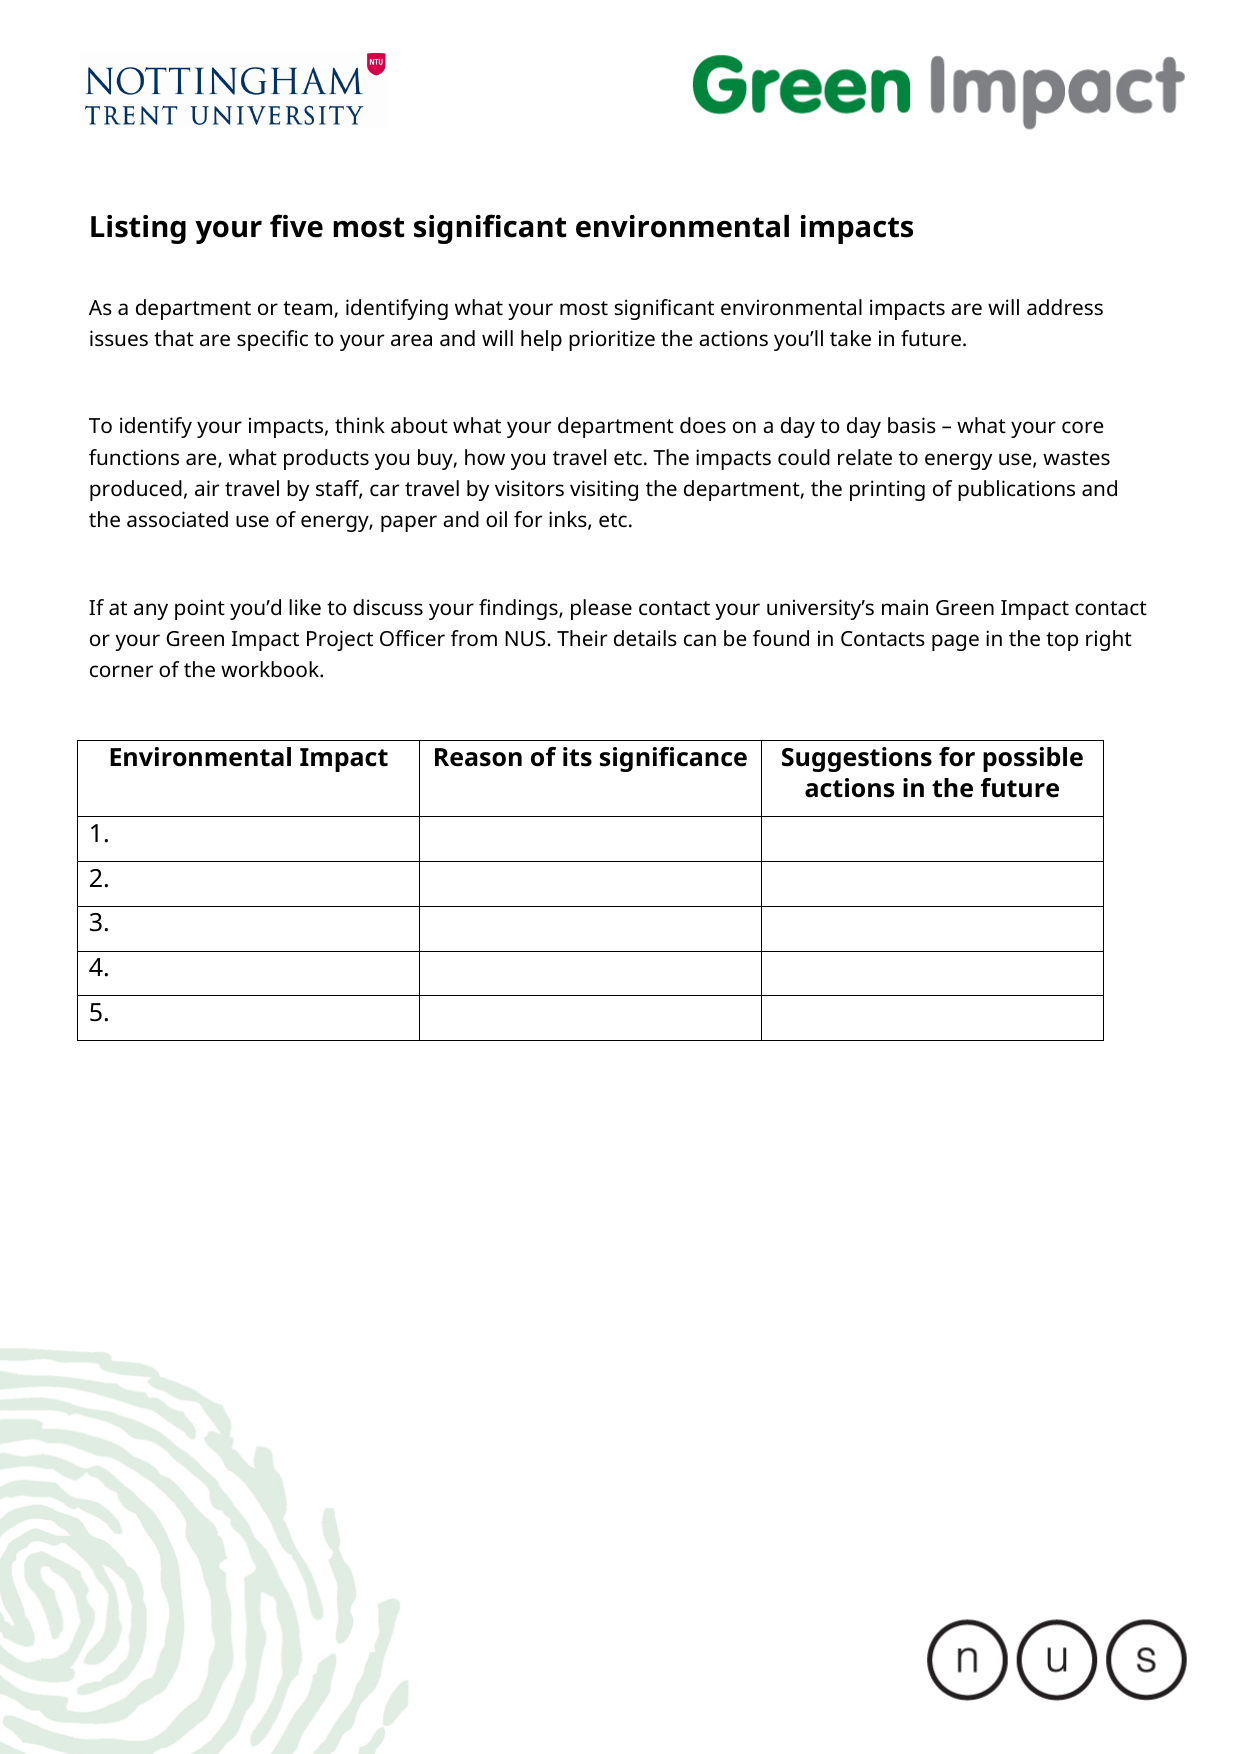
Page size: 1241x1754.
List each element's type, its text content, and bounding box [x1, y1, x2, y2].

text If at any point you’d like to discuss your findings, please contact your university’s main Green Impact contact or your Green Impact Project Officer from NUS. Their details can be found in Contacts page in the top right corner of the workbook. [89, 590, 1152, 684]
table_header Reason of its significance [420, 741, 761, 816]
table_cell 4. [78, 952, 419, 995]
text As a department or team, identifying what your most significant environmental impacts are will address issues that are specific to your area and will help prioritize the actions you’ll take in future. [89, 290, 1152, 353]
table_cell [762, 862, 1103, 906]
table_cell [762, 996, 1103, 1040]
table_cell 1. [78, 817, 419, 861]
table_cell 3. [78, 907, 419, 951]
table_cell [762, 952, 1103, 995]
table_cell [420, 952, 761, 995]
table_cell [420, 862, 761, 906]
table_cell [420, 907, 761, 951]
text Listing your five most significant environmental impacts [89, 207, 1152, 246]
text To identify your impacts, think about what your department does on a day to day basis – what your core functions are, what products you buy, how you travel etc. The impacts could relate to energy use, wastes produced, air travel by staff, car travel by visitors visiting the department, the printing of publications and the associated use of energy, paper and oil for inks, etc. [89, 409, 1152, 534]
table_cell [762, 907, 1103, 951]
table_cell 2. [78, 862, 419, 906]
table_cell [420, 817, 761, 861]
table_cell [762, 817, 1103, 861]
table_header Suggestions for possible actions in the future [762, 741, 1103, 816]
picture [0, 0, 1241, 1754]
table_header Environmental Impact [78, 741, 419, 816]
table_cell 5. [78, 996, 419, 1040]
table_cell [420, 996, 761, 1040]
